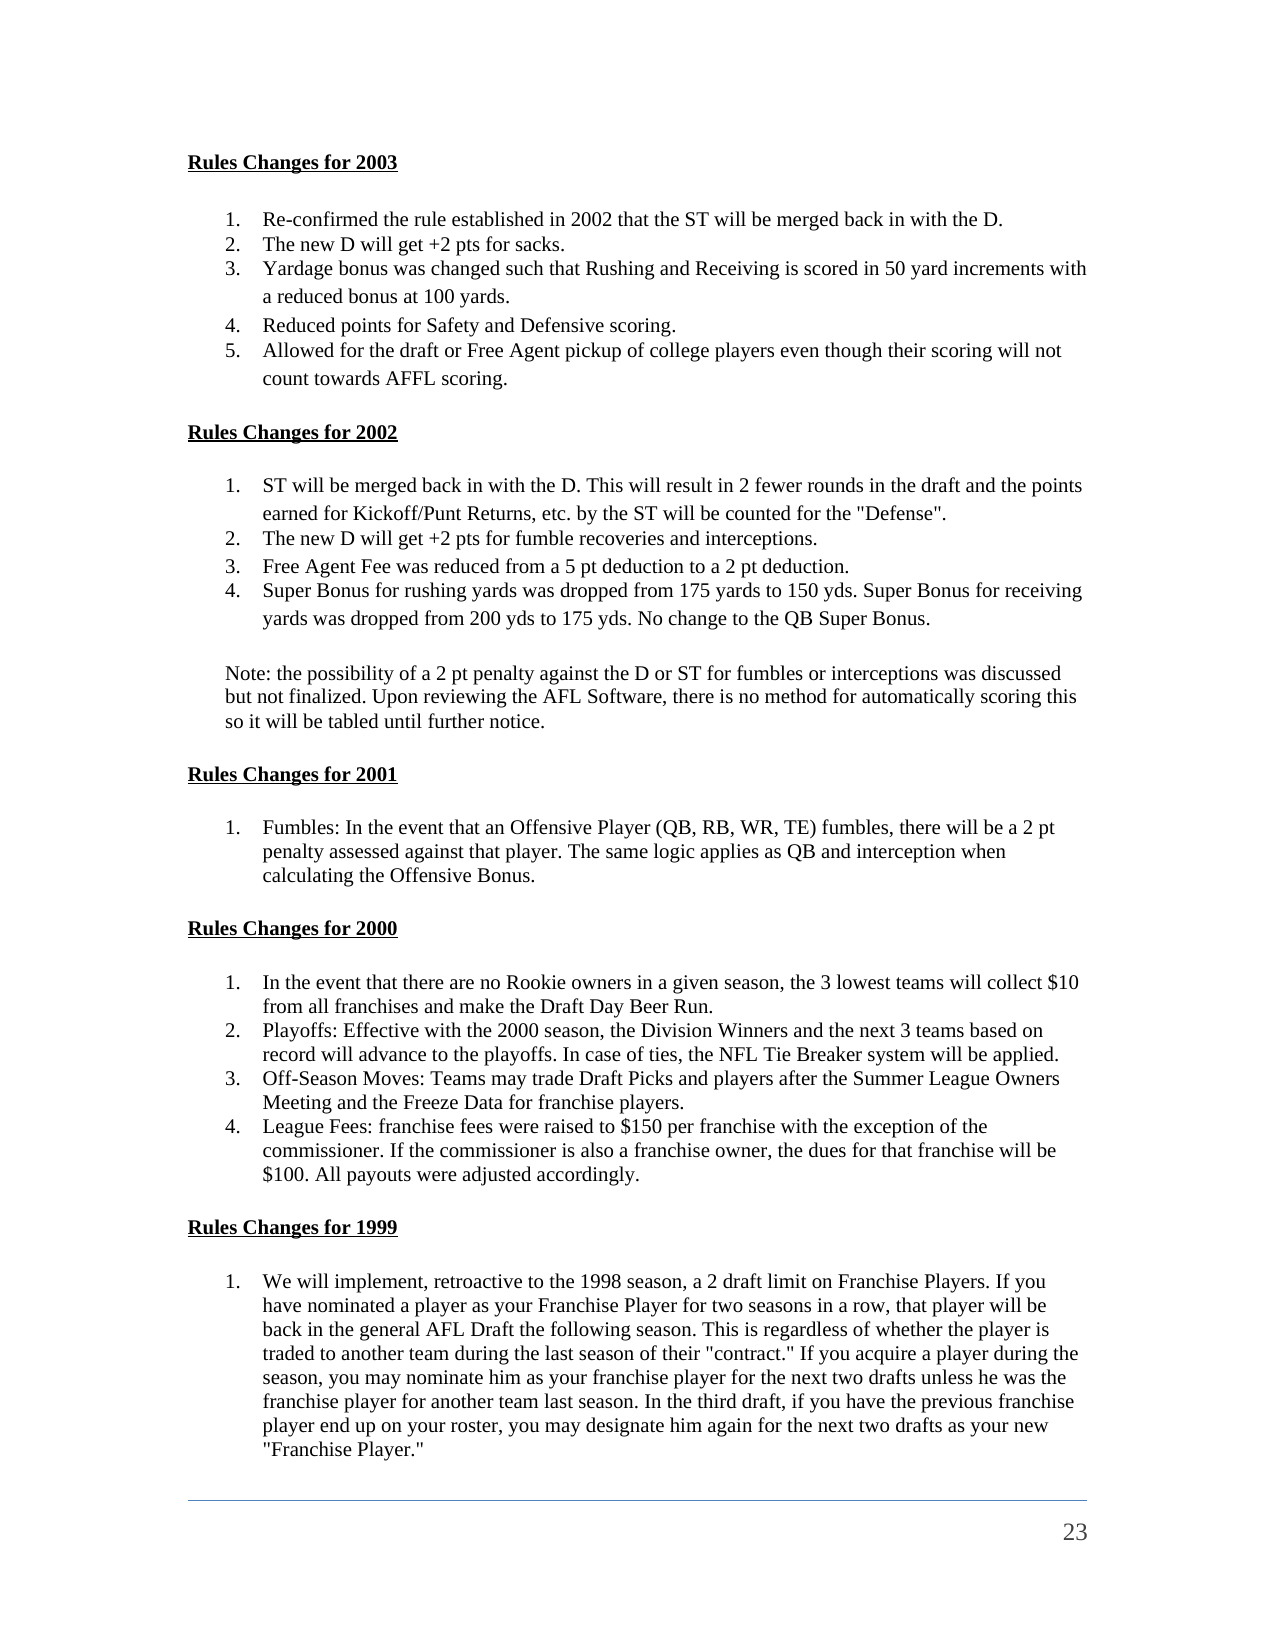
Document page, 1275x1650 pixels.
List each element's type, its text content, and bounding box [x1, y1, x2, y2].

list Super Bonus for rushing yards was dropped from 175 yards to 150 yds. Super Bonus for receiving yards was dropped from 200 yds to 175 yds. No change to the QB Super Bonus. [225, 578, 1087, 631]
list Off-Season Moves: Teams may trade Draft Picks and players after the Summer League Owners Meeting and the Freeze Data for franchise players. [225, 1066, 1087, 1114]
text Rules Changes for 2001 [187, 762, 1087, 786]
list The new D will get +2 pts for fumble recoveries and interceptions. [225, 526, 1087, 550]
text Note: the possibility of a 2 pt penalty against the D or ST for fumbles or interceptions was discussed but not finalized. Upon reviewing the AFL Software, there is no method for automatically scoring this so it will be tabled until further notice. [225, 660, 1087, 733]
list Fumbles: In the event that an Offensive Player (QB, RB, WR, TE) fumbles, there will be a 2 pt penalty assessed against that player. The same logic applies as QB and interception when calculating the Offensive Bonus. [225, 815, 1087, 887]
list Yardage bonus was changed such that Rushing and Receiving is scored in 50 yard increments with a reduced bonus at 100 yards. [225, 256, 1087, 309]
text Rules Changes for 2002 [187, 419, 1087, 444]
list Free Agent Fee was reduced from a 5 pt deduction to a 2 pt deduction. [225, 550, 1087, 578]
text Rules Changes for 2003 [187, 150, 1087, 174]
list Re-confirmed the rule established in 2002 that the ST will be merged back in with the D. [225, 203, 1087, 232]
list ST will be merged back in with the D. This will result in 2 fewer rounds in the draft and the points earned for Kickoff/Punt Returns, etc. by the ST will be counted for the "Defense". [225, 473, 1087, 526]
list League Fees: franchise fees were raised to $150 per franchise with the exception of the commissioner. If the commissioner is also a franchise owner, the dues for that franchise will be $100. All payouts were adjusted accordingly. [225, 1114, 1087, 1186]
list In the event that there are no Rookie owners in a given season, the 3 lowest teams will collect $10 from all franchises and make the Draft Day Beer Run. [225, 969, 1087, 1018]
list Reduced points for Safety and Defensive scoring. [225, 309, 1087, 338]
list We will implement, retroactive to the 1998 season, a 2 draft limit on Franchise Players. If you have nominated a player as your Franchise Player for two seasons in a row, that player will be back in the general AFL Draft the following season. This is regardless of whether the player is traded to another team during the last season of their "contract." If you acquire a player during the season, you may nominate him as your franchise player for the next two drafts unless he was the franchise player for another team last season. In the third draft, if you have the previous franchise player end up on your roster, you may designate him again for the next two drafts as your new "Franchise Player." [225, 1268, 1087, 1461]
list Allowed for the draft or Free Agent pickup of college players even though their scoring will not count towards AFFL scoring. [225, 338, 1087, 390]
list The new D will get +2 pts for sacks. [225, 232, 1087, 256]
list Playoffs: Effective with the 2000 season, the Division Winners and the next 3 teams based on record will advance to the playoffs. In case of ties, the NFL Tie Breaker system will be applied. [225, 1018, 1087, 1066]
text Rules Changes for 2000 [187, 916, 1087, 940]
text Rules Changes for 1999 [187, 1215, 1087, 1239]
